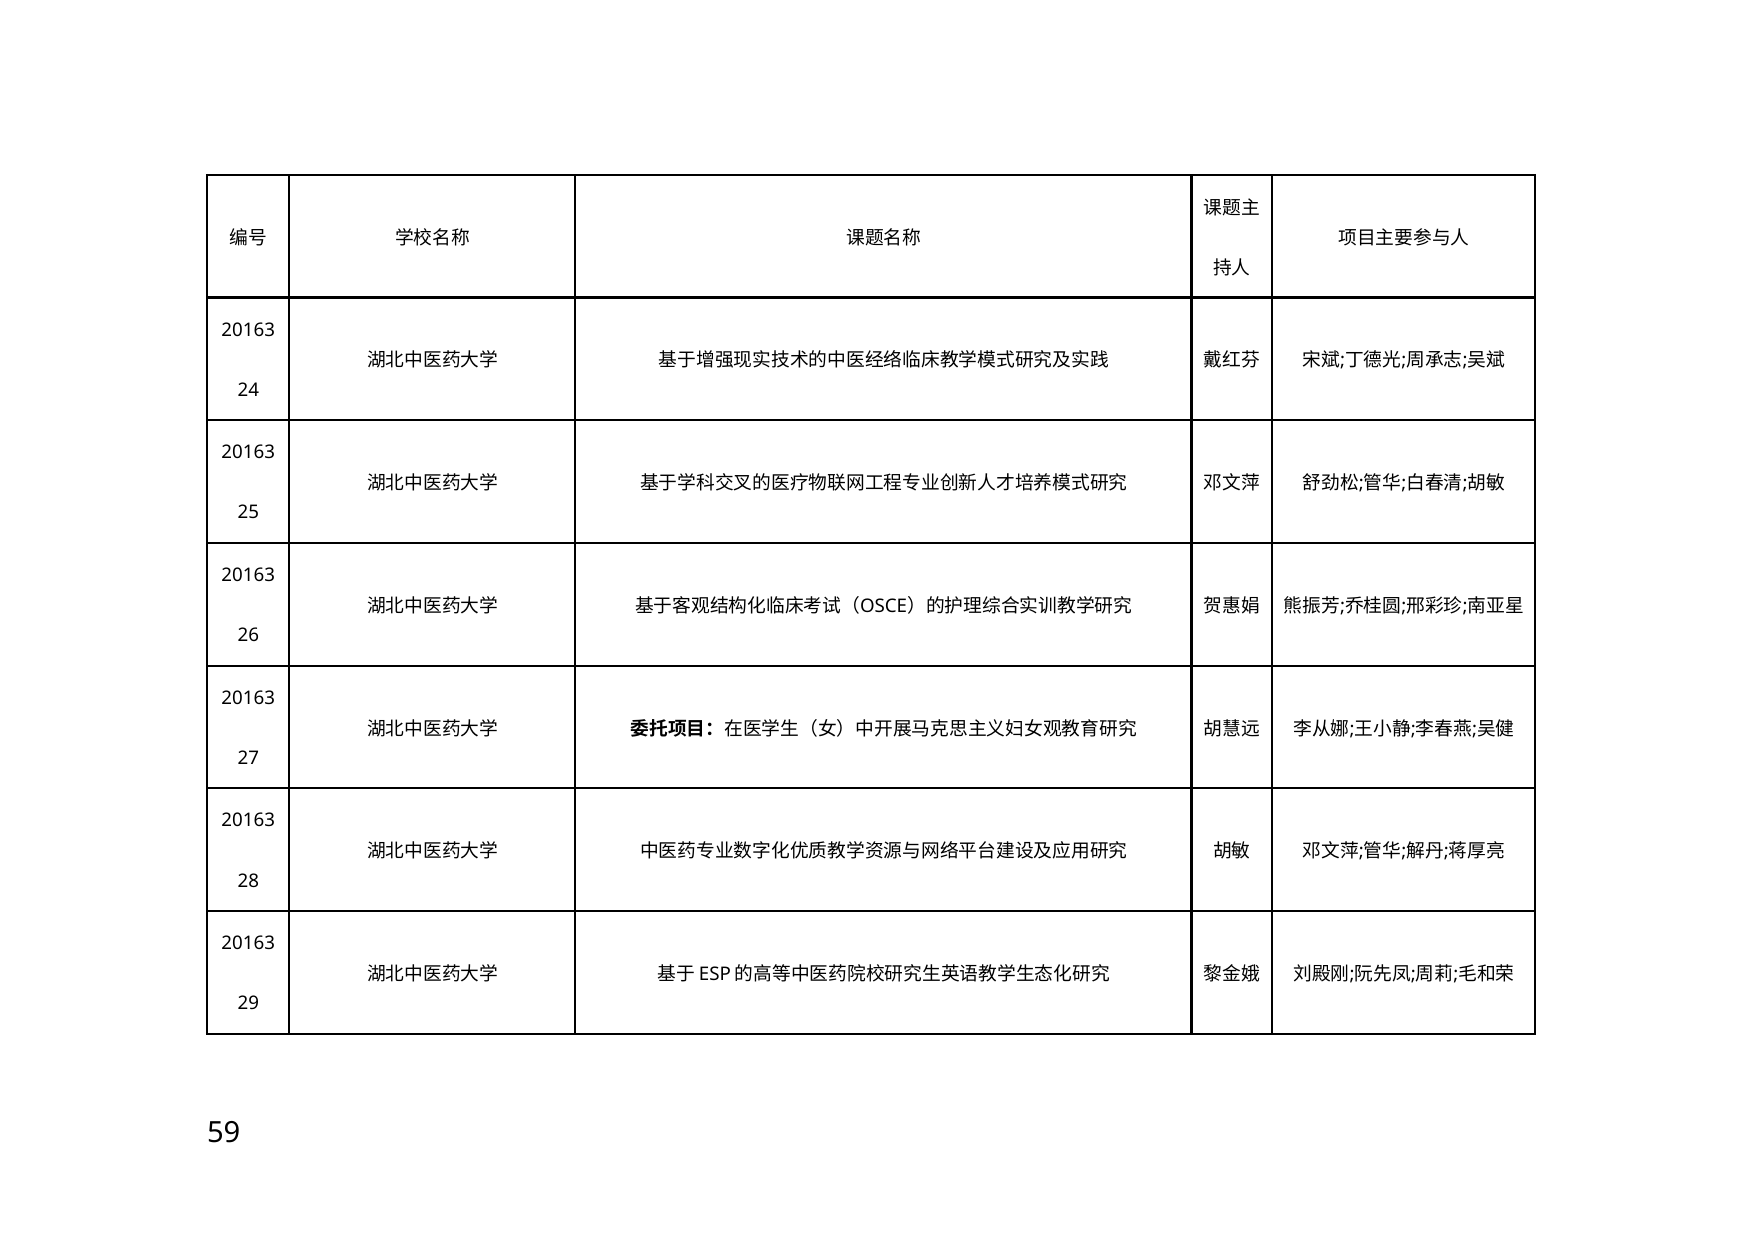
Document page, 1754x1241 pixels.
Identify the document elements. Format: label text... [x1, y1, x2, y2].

table_cell 戴红芬 [1193, 299, 1271, 419]
table_cell 基于学科交叉的医疗物联网工程专业创新人才培养模式研究 [576, 421, 1190, 542]
table_cell 2016326 [208, 544, 288, 664]
table_cell 熊振芳;乔桂圆;邢彩珍;南亚星 [1273, 544, 1534, 664]
table_cell 湖北中医药大学 [290, 421, 574, 542]
table_cell 湖北中医药大学 [290, 544, 574, 664]
table_header 编号 [208, 176, 288, 296]
table_header 学校名称 [290, 176, 574, 296]
table_cell 湖北中医药大学 [290, 789, 574, 910]
table_cell 2016329 [208, 912, 288, 1033]
table_cell 贺惠娟 [1193, 544, 1271, 664]
table_cell 邓文萍 [1193, 421, 1271, 542]
table_cell 中医药专业数字化优质教学资源与网络平台建设及应用研究 [576, 789, 1190, 910]
table_cell 舒劲松;管华;白春清;胡敏 [1273, 421, 1534, 542]
table_header 项目主要参与人 [1273, 176, 1534, 296]
table_cell 2016325 [208, 421, 288, 542]
table_cell 基于增强现实技术的中医经络临床教学模式研究及实践 [576, 299, 1190, 419]
table_cell 基于ESP的高等中医药院校研究生英语教学生态化研究 [576, 912, 1190, 1033]
table_cell 湖北中医药大学 [290, 667, 574, 787]
table_cell 2016328 [208, 789, 288, 910]
table_cell 刘殿刚;阮先凤;周莉;毛和荣 [1273, 912, 1534, 1033]
table_cell 湖北中医药大学 [290, 912, 574, 1033]
table_cell 胡慧远 [1193, 667, 1271, 787]
table_cell 2016327 [208, 667, 288, 787]
table_cell 委托项目：在医学生（女）中开展马克思主义妇女观教育研究 [576, 667, 1190, 787]
table_cell 湖北中医药大学 [290, 299, 574, 419]
table_cell 宋斌;丁德光;周承志;吴斌 [1273, 299, 1534, 419]
table_cell 基于客观结构化临床考试（OSCE）的护理综合实训教学研究 [576, 544, 1190, 664]
table_cell 邓文萍;管华;解丹;蒋厚亮 [1273, 789, 1534, 910]
table_cell 黎金娥 [1193, 912, 1271, 1033]
table_cell 2016324 [208, 299, 288, 419]
table_cell 李从娜;王小静;李春燕;吴健 [1273, 667, 1534, 787]
table_header 课题名称 [576, 176, 1190, 296]
table_header 课题主持人 [1193, 176, 1271, 296]
table_cell 胡敏 [1193, 789, 1271, 910]
